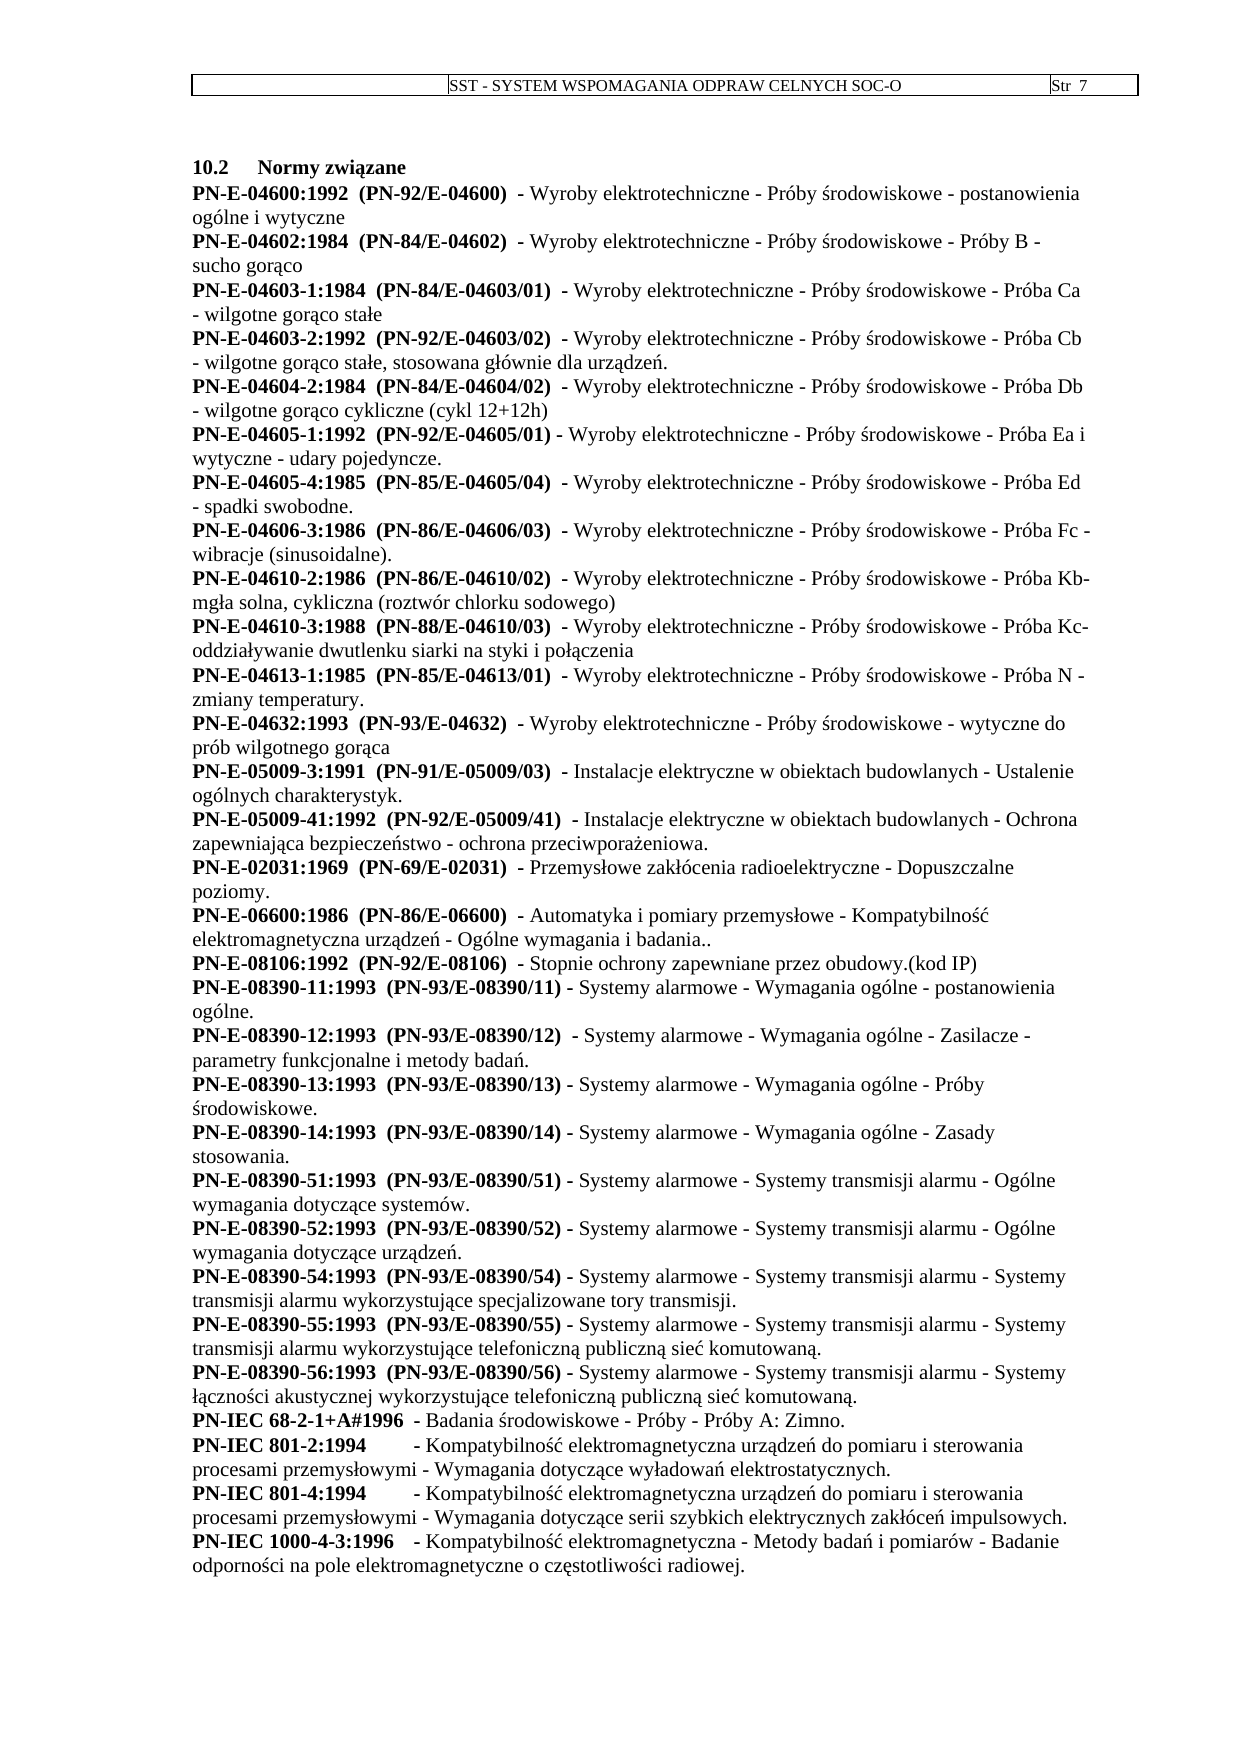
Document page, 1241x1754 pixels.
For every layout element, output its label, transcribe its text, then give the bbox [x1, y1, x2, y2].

text PN-E-04604-2:1984 (PN-84/E-04604/02) - Wyroby elektrotechniczne - Próby środowiskowe - Próba Db - wilgotne gorąco cykliczne (cykl 12+12h) [192, 374, 1093, 422]
text PN-E-08390-56:1993 (PN-93/E-08390/56) - Systemy alarmowe - Systemy transmisji alarmu - Systemy łączności akustycznej wykorzystujące telefoniczną publiczną sieć komutowaną. [192, 1360, 1093, 1408]
text PN-E-08390-54:1993 (PN-93/E-08390/54) - Systemy alarmowe - Systemy transmisji alarmu - Systemy transmisji alarmu wykorzystujące specjalizowane tory transmisji. [192, 1264, 1093, 1312]
text PN-IEC 801-2:1994 - Kompatybilność elektromagnetyczna urządzeń do pomiaru i sterowania procesami przemysłowymi - Wymagania dotyczące wyładowań elektrostatycznych. [192, 1432, 1093, 1481]
text PN-E-04610-2:1986 (PN-86/E-04610/02) - Wyroby elektrotechniczne - Próby środowiskowe - Próba Kb- mgła solna, cykliczna (roztwór chlorku sodowego) [192, 566, 1093, 614]
text PN-E-05009-3:1991 (PN-91/E-05009/03) - Instalacje elektryczne w obiektach budowlanych - Ustalenie ogólnych charakterystyk. [192, 759, 1093, 807]
text PN-E-08390-51:1993 (PN-93/E-08390/51) - Systemy alarmowe - Systemy transmisji alarmu - Ogólne wymagania dotyczące systemów. [192, 1168, 1093, 1216]
text PN-E-08390-13:1993 (PN-93/E-08390/13) - Systemy alarmowe - Wymagania ogólne - Próby środowiskowe. [192, 1072, 1093, 1120]
text PN-E-08390-52:1993 (PN-93/E-08390/52) - Systemy alarmowe - Systemy transmisji alarmu - Ogólne wymagania dotyczące urządzeń. [192, 1216, 1093, 1264]
text PN-E-08390-14:1993 (PN-93/E-08390/14) - Systemy alarmowe - Wymagania ogólne - Zasady stosowania. [192, 1120, 1093, 1168]
text PN-E-06600:1986 (PN-86/E-06600) - Automatyka i pomiary przemysłowe - Kompatybilność elektromagnetyczna urządzeń - Ogólne wymagania i badania.. [192, 903, 1093, 951]
text PN-E-04613-1:1985 (PN-85/E-04613/01) - Wyroby elektrotechniczne - Próby środowiskowe - Próba N - zmiany temperatury. [192, 662, 1093, 711]
text PN-E-04605-4:1985 (PN-85/E-04605/04) - Wyroby elektrotechniczne - Próby środowiskowe - Próba Ed - spadki swobodne. [192, 470, 1093, 518]
text PN-IEC 68-2-1+A#1996 - Badania środowiskowe - Próby - Próby A: Zimno. [192, 1408, 1093, 1432]
text PN-E-04632:1993 (PN-93/E-04632) - Wyroby elektrotechniczne - Próby środowiskowe - wytyczne do prób wilgotnego gorąca [192, 711, 1093, 759]
text PN-E-04603-1:1984 (PN-84/E-04603/01) - Wyroby elektrotechniczne - Próby środowiskowe - Próba Ca - wilgotne gorąco stałe [192, 277, 1093, 326]
text PN-E-08390-55:1993 (PN-93/E-08390/55) - Systemy alarmowe - Systemy transmisji alarmu - Systemy transmisji alarmu wykorzystujące telefoniczną publiczną sieć komutowaną. [192, 1312, 1093, 1360]
text PN-IEC 801-4:1994 - Kompatybilność elektromagnetyczna urządzeń do pomiaru i sterowania procesami przemysłowymi - Wymagania dotyczące serii szybkich elektrycznych zakłóceń impulsowych. [192, 1481, 1093, 1529]
text PN-E-05009-41:1992 (PN-92/E-05009/41) - Instalacje elektryczne w obiektach budowlanych - Ochrona zapewniająca bezpieczeństwo - ochrona przeciwporażeniowa. [192, 807, 1093, 855]
text PN-E-04600:1992 (PN-92/E-04600) - Wyroby elektrotechniczne - Próby środowiskowe - postanowienia ogólne i wytyczne [192, 181, 1093, 229]
text PN-E-08390-12:1993 (PN-93/E-08390/12) - Systemy alarmowe - Wymagania ogólne - Zasilacze - parametry funkcjonalne i metody badań. [192, 1023, 1093, 1072]
subtitle Normy związane [192, 155, 1093, 179]
text PN-E-08106:1992 (PN-92/E-08106) - Stopnie ochrony zapewniane przez obudowy.(kod IP) [192, 951, 1093, 975]
text PN-E-04605-1:1992 (PN-92/E-04605/01) - Wyroby elektrotechniczne - Próby środowiskowe - Próba Ea i wytyczne - udary pojedyncze. [192, 422, 1093, 470]
text PN-E-02031:1969 (PN-69/E-02031) - Przemysłowe zakłócenia radioelektryczne - Dopuszczalne poziomy. [192, 855, 1093, 903]
text PN-E-08390-11:1993 (PN-93/E-08390/11) - Systemy alarmowe - Wymagania ogólne - postanowienia ogólne. [192, 975, 1093, 1023]
text PN-E-04602:1984 (PN-84/E-04602) - Wyroby elektrotechniczne - Próby środowiskowe - Próby B - sucho gorąco [192, 229, 1093, 277]
text PN-E-04610-3:1988 (PN-88/E-04610/03) - Wyroby elektrotechniczne - Próby środowiskowe - Próba Kc- oddziaływanie dwutlenku siarki na styki i połączenia [192, 614, 1093, 662]
text PN-IEC 1000-4-3:1996 - Kompatybilność elektromagnetyczna - Metody badań i pomiarów - Badanie odporności na pole elektromagnetyczne o częstotliwości radiowej. [192, 1529, 1093, 1577]
text PN-E-04606-3:1986 (PN-86/E-04606/03) - Wyroby elektrotechniczne - Próby środowiskowe - Próba Fc - wibracje (sinusoidalne). [192, 518, 1093, 566]
text PN-E-04603-2:1992 (PN-92/E-04603/02) - Wyroby elektrotechniczne - Próby środowiskowe - Próba Cb - wilgotne gorąco stałe, stosowana głównie dla urządzeń. [192, 326, 1093, 374]
